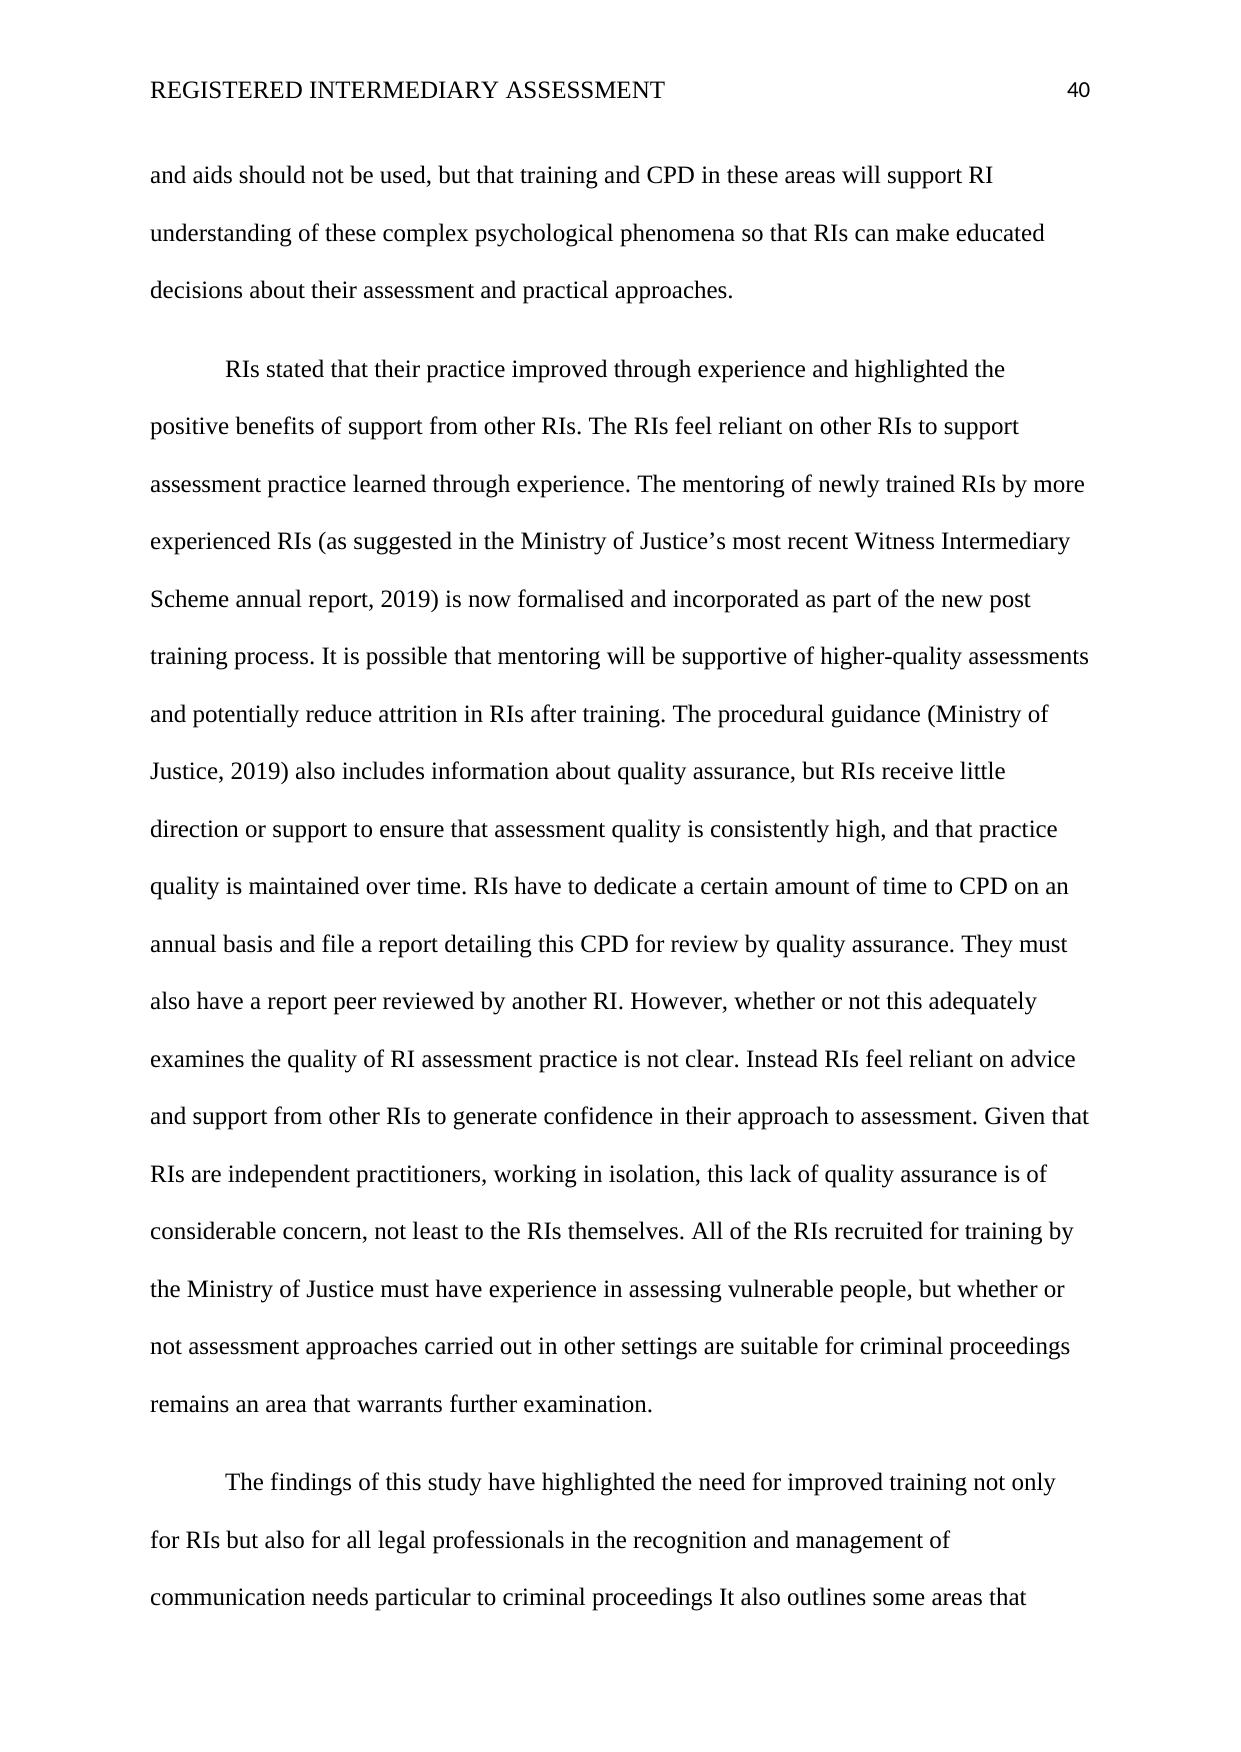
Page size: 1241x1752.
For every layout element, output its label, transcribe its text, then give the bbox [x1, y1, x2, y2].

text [150, 1467, 1090, 1611]
text RIs stated that their practice improved through experience and highlighted the positive benefits of support from other RIs. The RIs feel reliant on other RIs to support assessment practice learned through experience. The mentoring of newly trained RIs by more experienced RIs (as suggested in the Ministry of Justice’s most recent Witness Intermediary Scheme annual report, 2019) is now formalised and incorporated as part of the new post training process. It is possible that mentoring will be supportive of higher-quality assessments and potentially reduce attrition in RIs after training. The procedural guidance (Ministry of Justice, 2019) also includes information about quality assurance, but RIs receive little direction or support to ensure that assessment quality is consistently high, and that practice quality is maintained over time. RIs have to dedicate a certain amount of time to CPD on an annual basis and file a report detailing this CPD for review by quality assurance. They must also have a report peer reviewed by another RI. However, whether or not this adequately examines the quality of RI assessment practice is not clear. Instead RIs feel reliant on advice and support from other RIs to generate confidence in their approach to assessment. Given that RIs are independent practitioners, working in isolation, this lack of quality assurance is of considerable concern, not least to the RIs themselves. All of the RIs recruited for training by the Ministry of Justice must have experience in assessing vulnerable people, but whether or not assessment approaches carried out in other settings are suitable for criminal proceedings remains an area that warrants further examination. [150, 354, 1090, 1418]
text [150, 161, 1090, 304]
